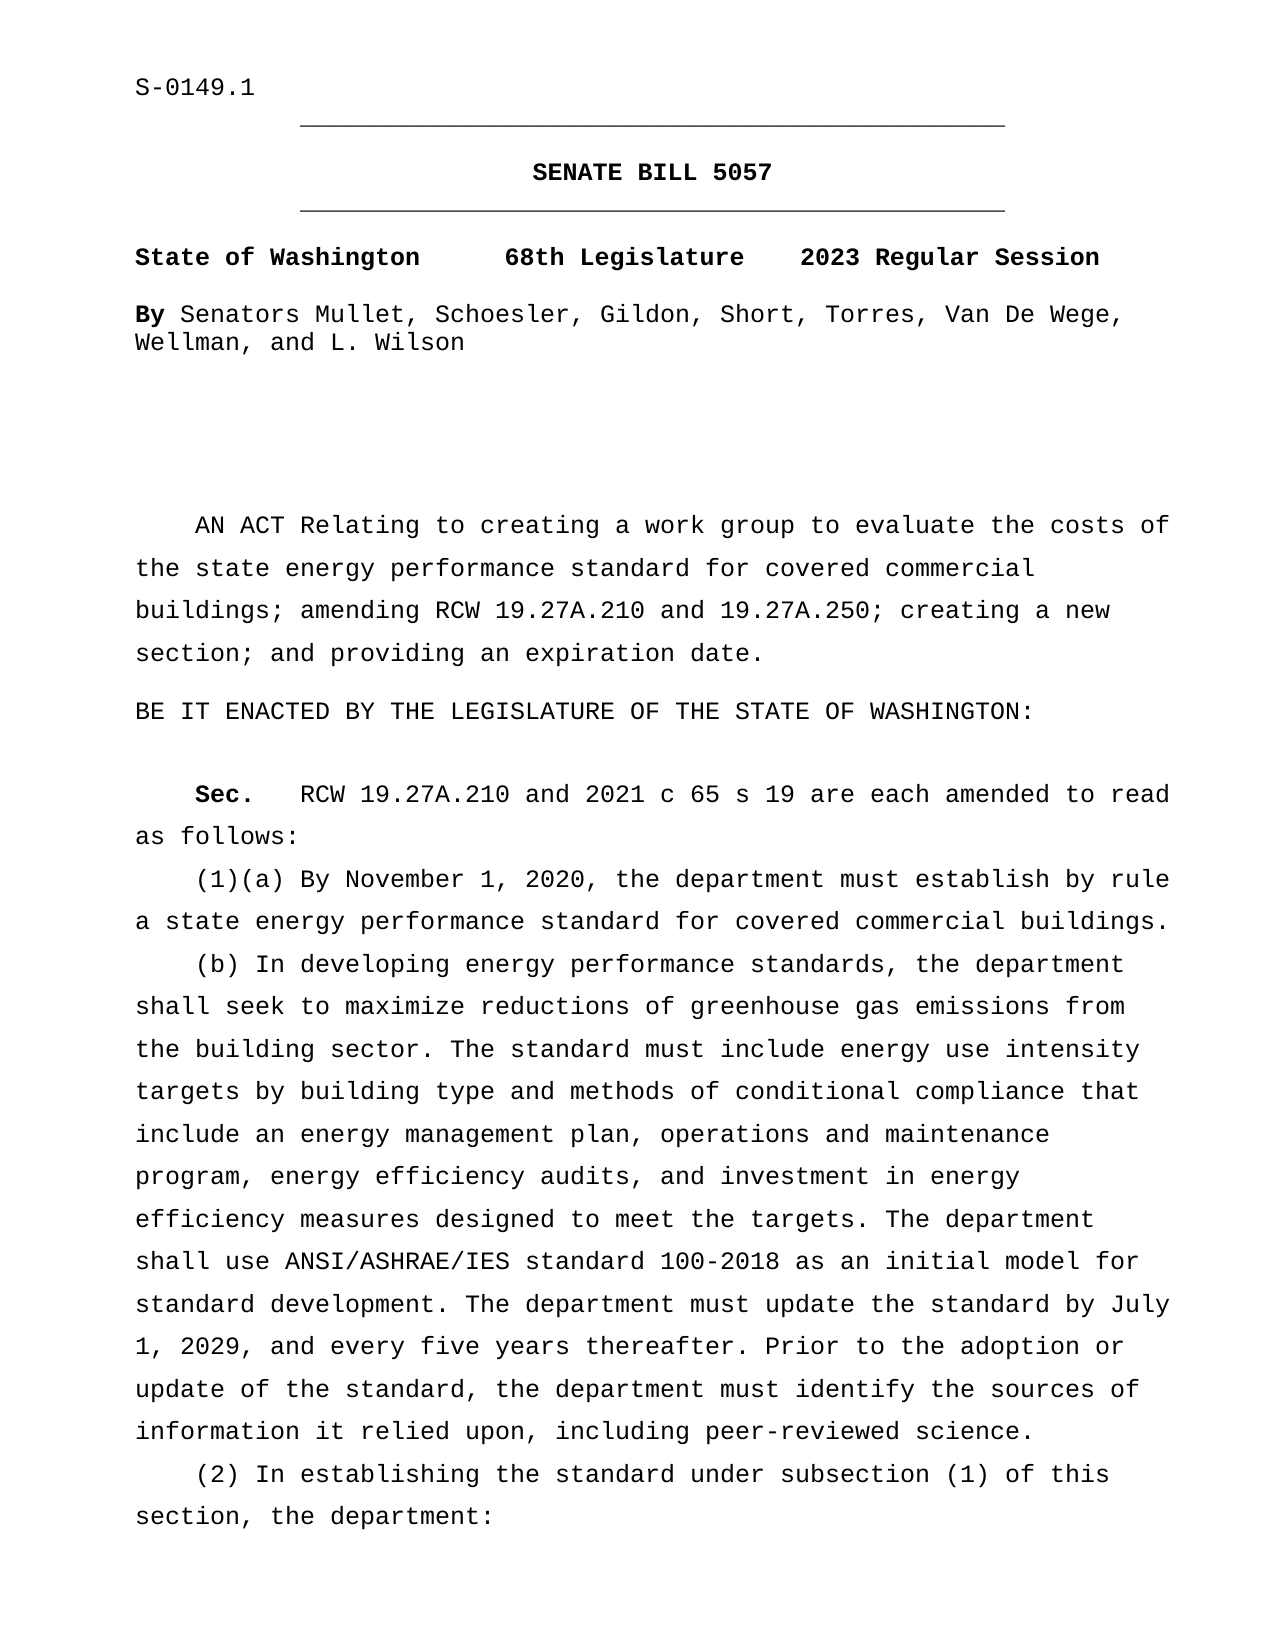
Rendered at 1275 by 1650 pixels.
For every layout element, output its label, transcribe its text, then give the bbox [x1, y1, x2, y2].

text (1)(a) By November 1, 2020, the department must establish by rule a state energy performance standard for covered commercial buildings. [135, 853, 1170, 938]
text SENATE BILL 5057 [135, 160, 1170, 188]
text (b) In developing energy performance standards, the department shall seek to maximize reductions of greenhouse gas emissions from the building sector. The standard must include energy use intensity targets by building type and methods of conditional compliance that include an energy management plan, operations and maintenance program, energy efficiency audits, and investment in energy efficiency measures designed to meet the targets. The department shall use ANSI/ASHRAE/IES standard 100-2018 as an initial model for standard development. The department must update the standard by July 1, 2029, and every five years thereafter. Prior to the adoption or update of the standard, the department must identify the sources of information it relied upon, including peer-reviewed science. [135, 938, 1170, 1448]
text Sec. RCW 19.27A.210 and 2021 c 65 s 19 are each amended to read as follows: [135, 768, 1170, 853]
text AN ACT Relating to creating a work group to evaluate the costs of the state energy performance standard for covered commercial buildings; amending RCW 19.27A.210 and 19.27A.250; creating a new section; and providing an expiration date. [135, 500, 1170, 670]
text By Senators Mullet, Schoesler, Gildon, Short, Torres, Van De Wege, Wellman, and L. Wilson [135, 302, 1170, 358]
text _______________________________________________ [135, 188, 1170, 217]
text State of Washington 68th Legislature 2023 Regular Session [135, 245, 1170, 273]
text (2) In establishing the standard under subsection (1) of this section, the department: [135, 1448, 1170, 1533]
text BE IT ENACTED BY THE LEGISLATURE OF THE STATE OF WASHINGTON: [135, 698, 1170, 727]
text S-0149.1 [135, 75, 1170, 103]
text _______________________________________________ [135, 103, 1170, 132]
